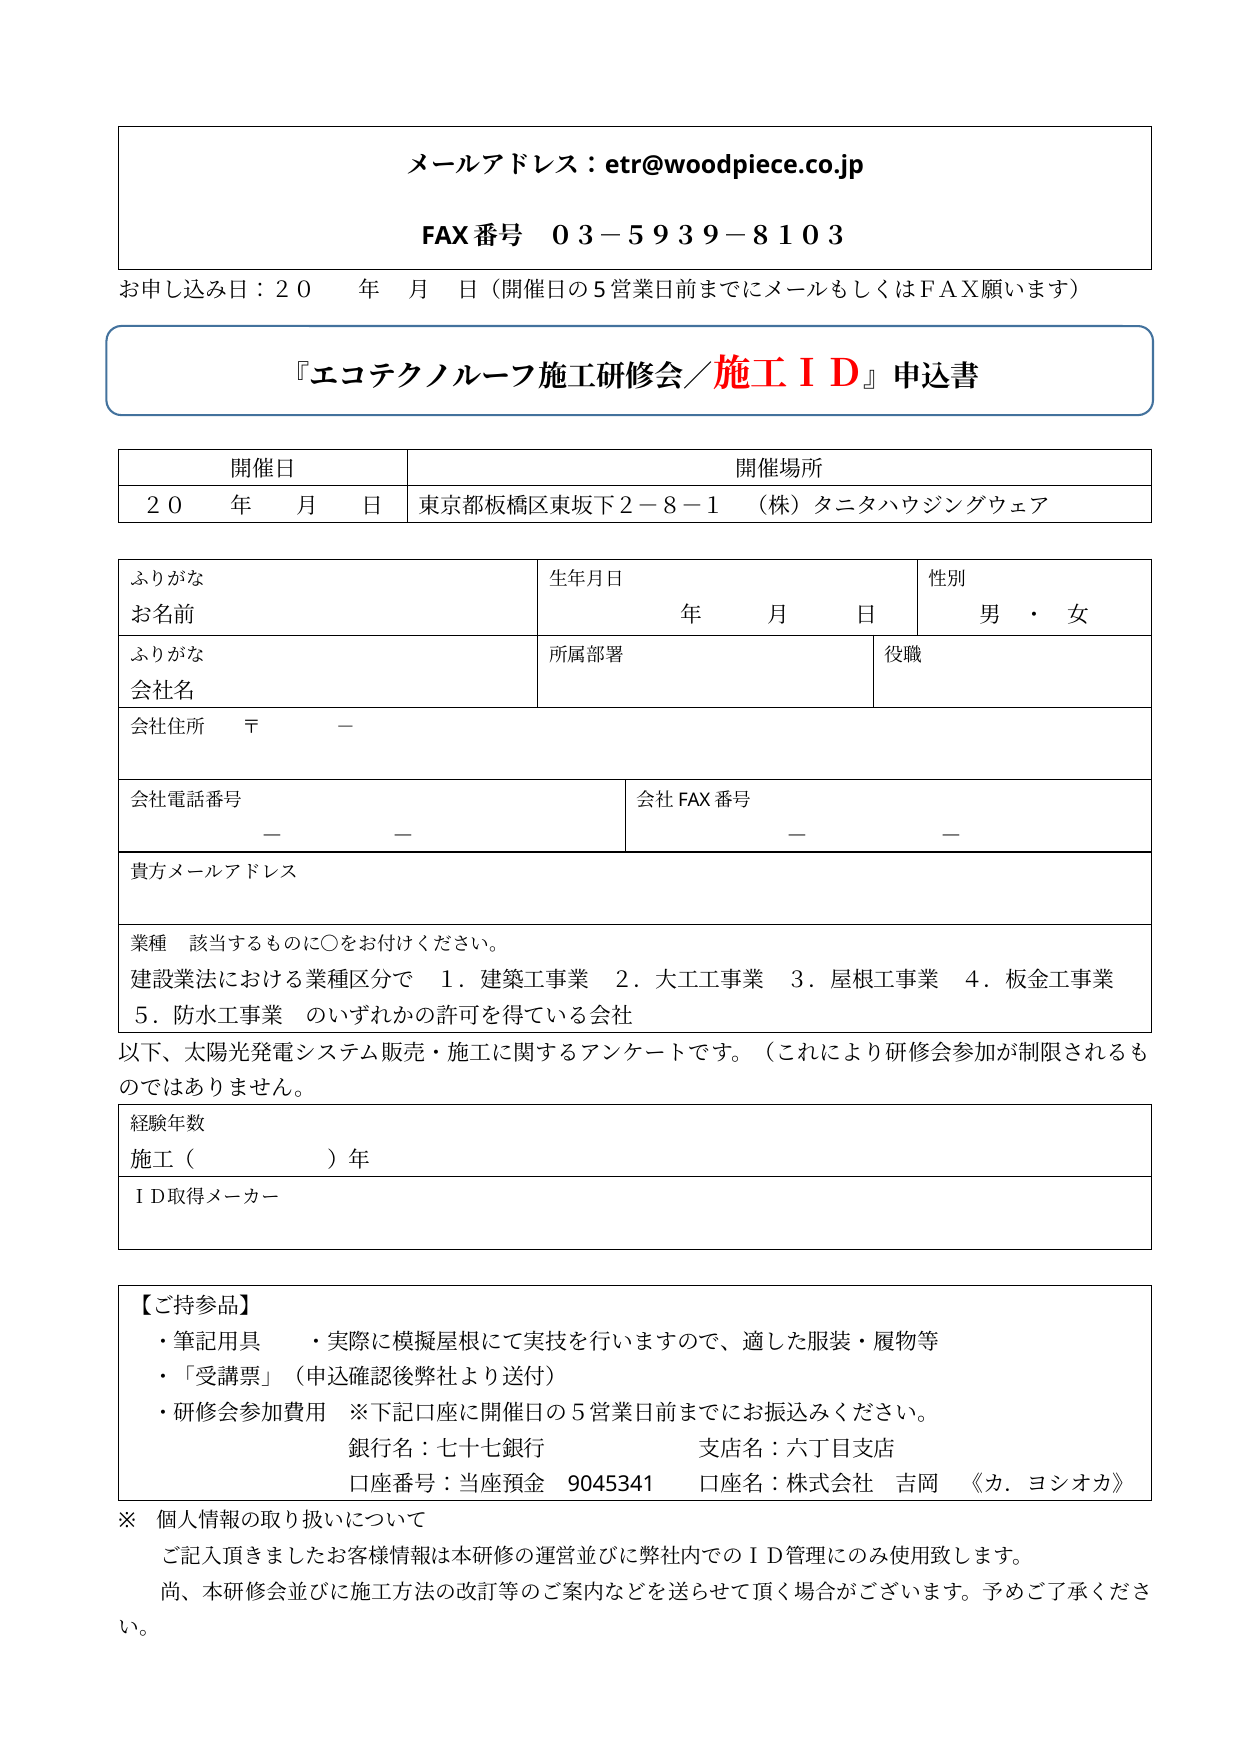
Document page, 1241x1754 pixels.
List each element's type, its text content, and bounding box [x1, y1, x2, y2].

table_cell 貴方メールアドレス [119, 853, 1151, 924]
table_cell 会社電話番号 － － [119, 780, 625, 851]
table_cell 会社FAX番号 － － [626, 780, 1151, 851]
text 尚、本研修会並びに施工方法の改訂等のご案内などを送らせて頂く場合がございます。予めご了承ください。 [118, 1572, 1152, 1643]
text お申し込み日：２０ 年 月 日（開催日の5営業日前までにメールもしくはＦＡＸ願います） [118, 270, 1122, 306]
text 以下、太陽光発電システム販売・施工に関するアンケートです。（これにより研修会参加が制限されるものではありません。 [118, 1033, 1152, 1104]
table_cell 役職 [874, 636, 1151, 707]
table_cell ２０ 年 月 日 [119, 486, 407, 522]
table_header 開催日 [119, 450, 407, 485]
table_cell ＩＤ取得メーカー [119, 1177, 1151, 1248]
text ※ 個人情報の取り扱いについて [118, 1501, 1152, 1537]
table_cell 業種 該当するものに○をお付けください。 建設業法における業種区分で １．建築工事業 ２．大工工事業 ３．屋根工事業 ４．板金工事業 ５．防水工事業 のいずれかの許可を得ている会社 [119, 925, 1151, 1032]
table_header 【ご持参品】 ・筆記用具 ・実際に模擬屋根にて実技を行いますので、適した服装・履物等 ・「受講票」（申込確認後弊社より送付） ・研修会参加費用 ※下記口座に開催日の５営業日前までにお振込みください。 銀行名：七十七銀行 支店名：六丁目支店 口座番号：当座預金 9045341 口座名：株式会社 吉岡 《カ．ヨシオカ》 [119, 1286, 1151, 1500]
table_cell 東京都板橋区東坂下２－８－１ （株）タニタハウジングウェア [408, 486, 1151, 522]
table_cell ふりがな 会社名 [119, 636, 537, 707]
table_header 生年月日 年 月 日 [538, 560, 917, 634]
table_header 経験年数 施工（ ）年 [119, 1105, 1151, 1176]
text ご記入頂きましたお客様情報は本研修の運営並びに弊社内でのＩＤ管理にのみ使用致します。 [118, 1537, 1152, 1572]
table_header ふりがな お名前 [119, 560, 537, 634]
table_header メールアドレス：etr@woodpiece.co.jp FAX番号 ０３－５９３９－８１０３ [119, 127, 1151, 269]
table_header 開催場所 [408, 450, 1151, 485]
table_header 性別 男 ・ 女 [918, 560, 1151, 634]
table_cell 会社住所 〒 － [119, 708, 1151, 779]
table_cell 所属部署 [538, 636, 873, 707]
